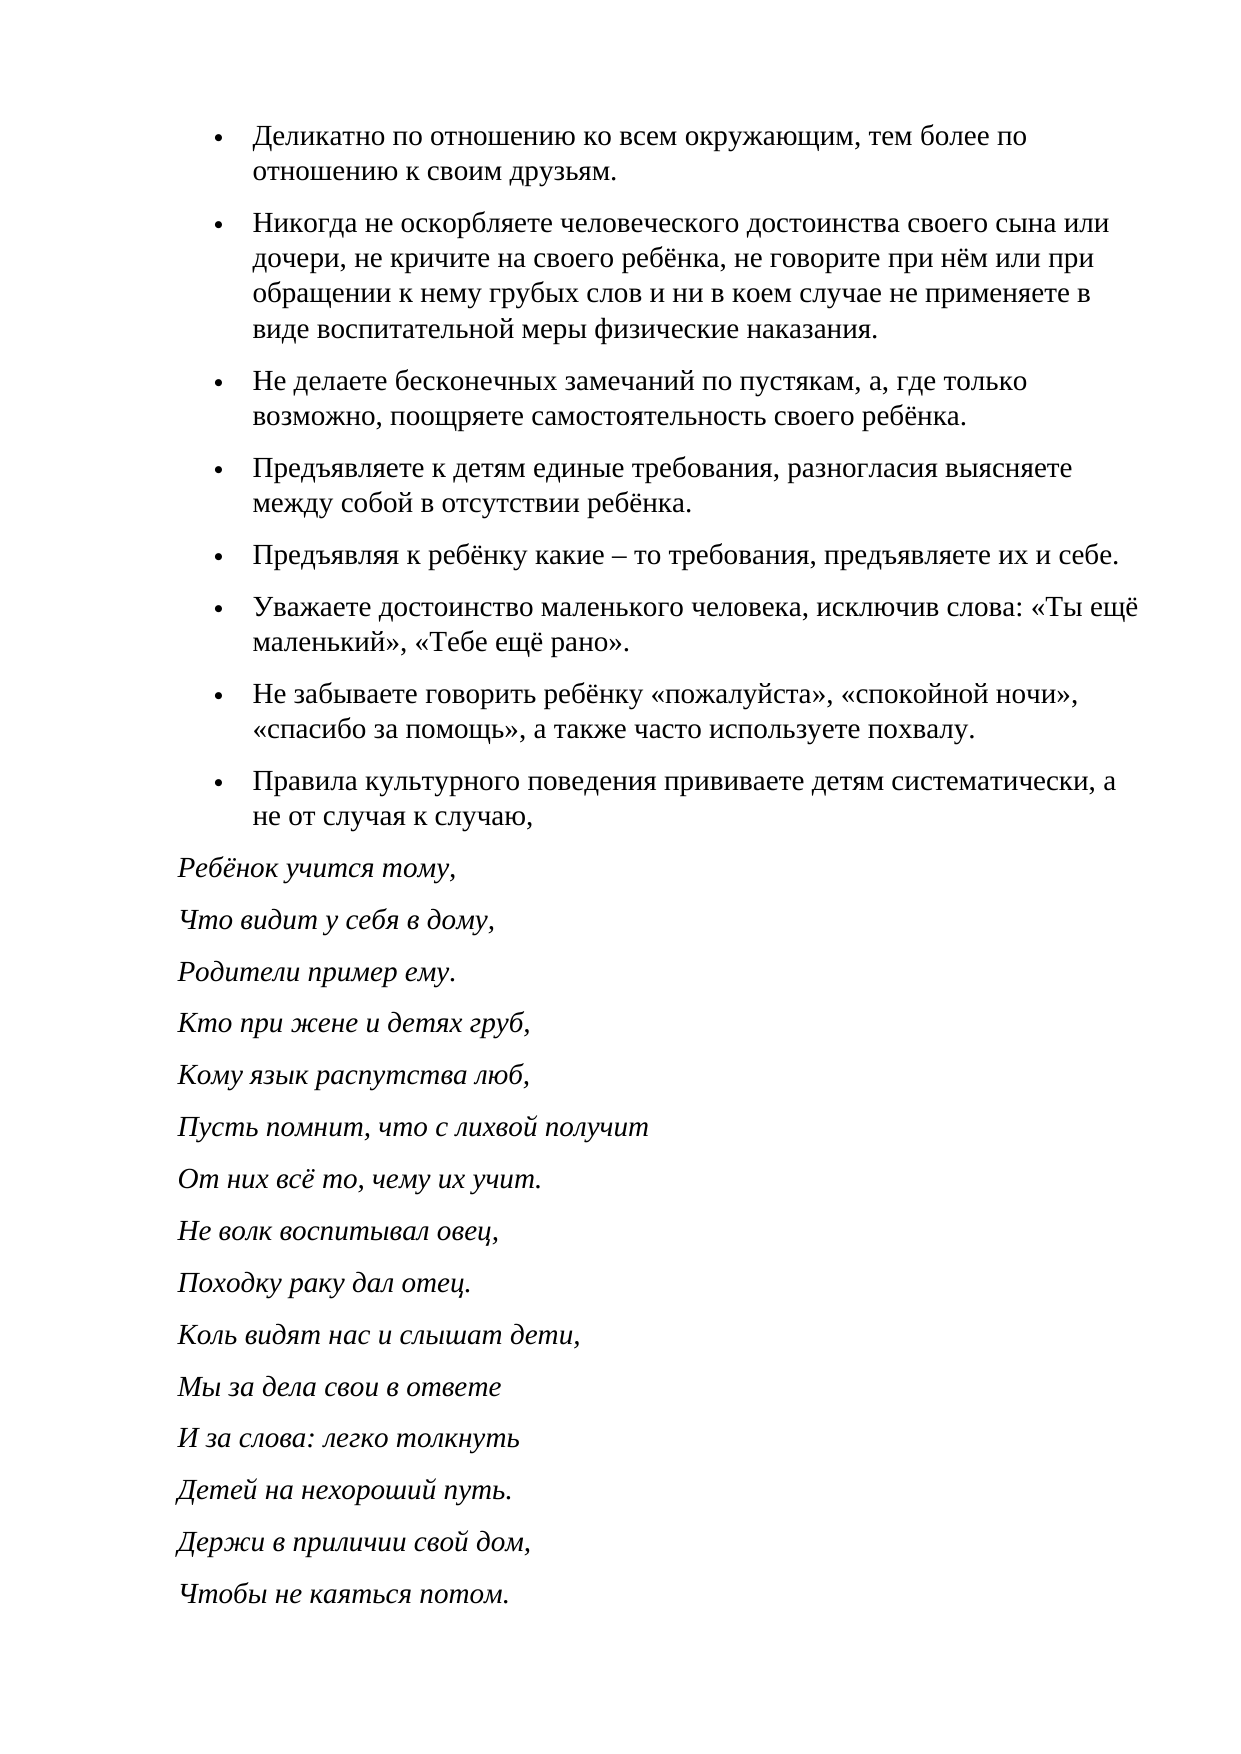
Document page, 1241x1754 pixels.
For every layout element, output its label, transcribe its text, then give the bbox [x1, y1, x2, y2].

list Правила культурного поведения прививаете детям систематически, а не от случая к случаю, [215, 763, 1152, 832]
text Чтобы не каяться потом. [177, 1576, 1152, 1610]
list Не делаете бесконечных замечаний по пустякам, а, где только возможно, поощряете самостоятельность своего ребёнка. [215, 363, 1152, 431]
text Пусть помнит, что с лихвой получит [177, 1109, 1152, 1143]
text Детей на нехороший путь. [177, 1472, 1152, 1506]
text Не волк воспитывал овец, [177, 1213, 1152, 1247]
text Коль видят нас и слышат дети, [177, 1317, 1152, 1350]
list Никогда не оскорбляете человеческого достоинства своего сына или дочери, не кричите на своего ребёнка, не говорите при нём или при обращении к нему грубых слов и ни в коем случае не применяете в виде воспитательной меры физические наказания. [215, 205, 1152, 344]
list Предъявляете к детям единые требования, разногласия выясняете между собой в отсутствии ребёнка. [215, 450, 1152, 518]
text Что видит у себя в дому, [177, 902, 1152, 935]
text Мы за дела свои в ответе [177, 1369, 1152, 1402]
text Родители пример ему. [177, 954, 1152, 987]
list Уважаете достоинство маленького человека, исключив слова: «Ты ещё маленький», «Тебе ещё рано». [215, 589, 1152, 657]
text Кто при жене и детях груб, [177, 1006, 1152, 1039]
text И за слова: легко толкнуть [177, 1421, 1152, 1454]
text Кому язык распутства люб, [177, 1057, 1152, 1091]
list Не забываете говорить ребёнку «пожалуйста», «спокойной ночи», «спасибо за помощь», а также часто используете похвалу. [215, 676, 1152, 744]
text Ребёнок учится тому, [177, 850, 1152, 883]
text От них всё то, чему их учит. [177, 1161, 1152, 1195]
list Предъявляя к ребёнку какие – то требования, предъявляете их и себе. [215, 537, 1152, 570]
text Держи в приличии свой дом, [177, 1524, 1152, 1558]
text Походку раку дал отец. [177, 1265, 1152, 1298]
list Деликатно по отношению ко всем окружающим, тем более по отношению к своим друзьям. [215, 118, 1152, 187]
